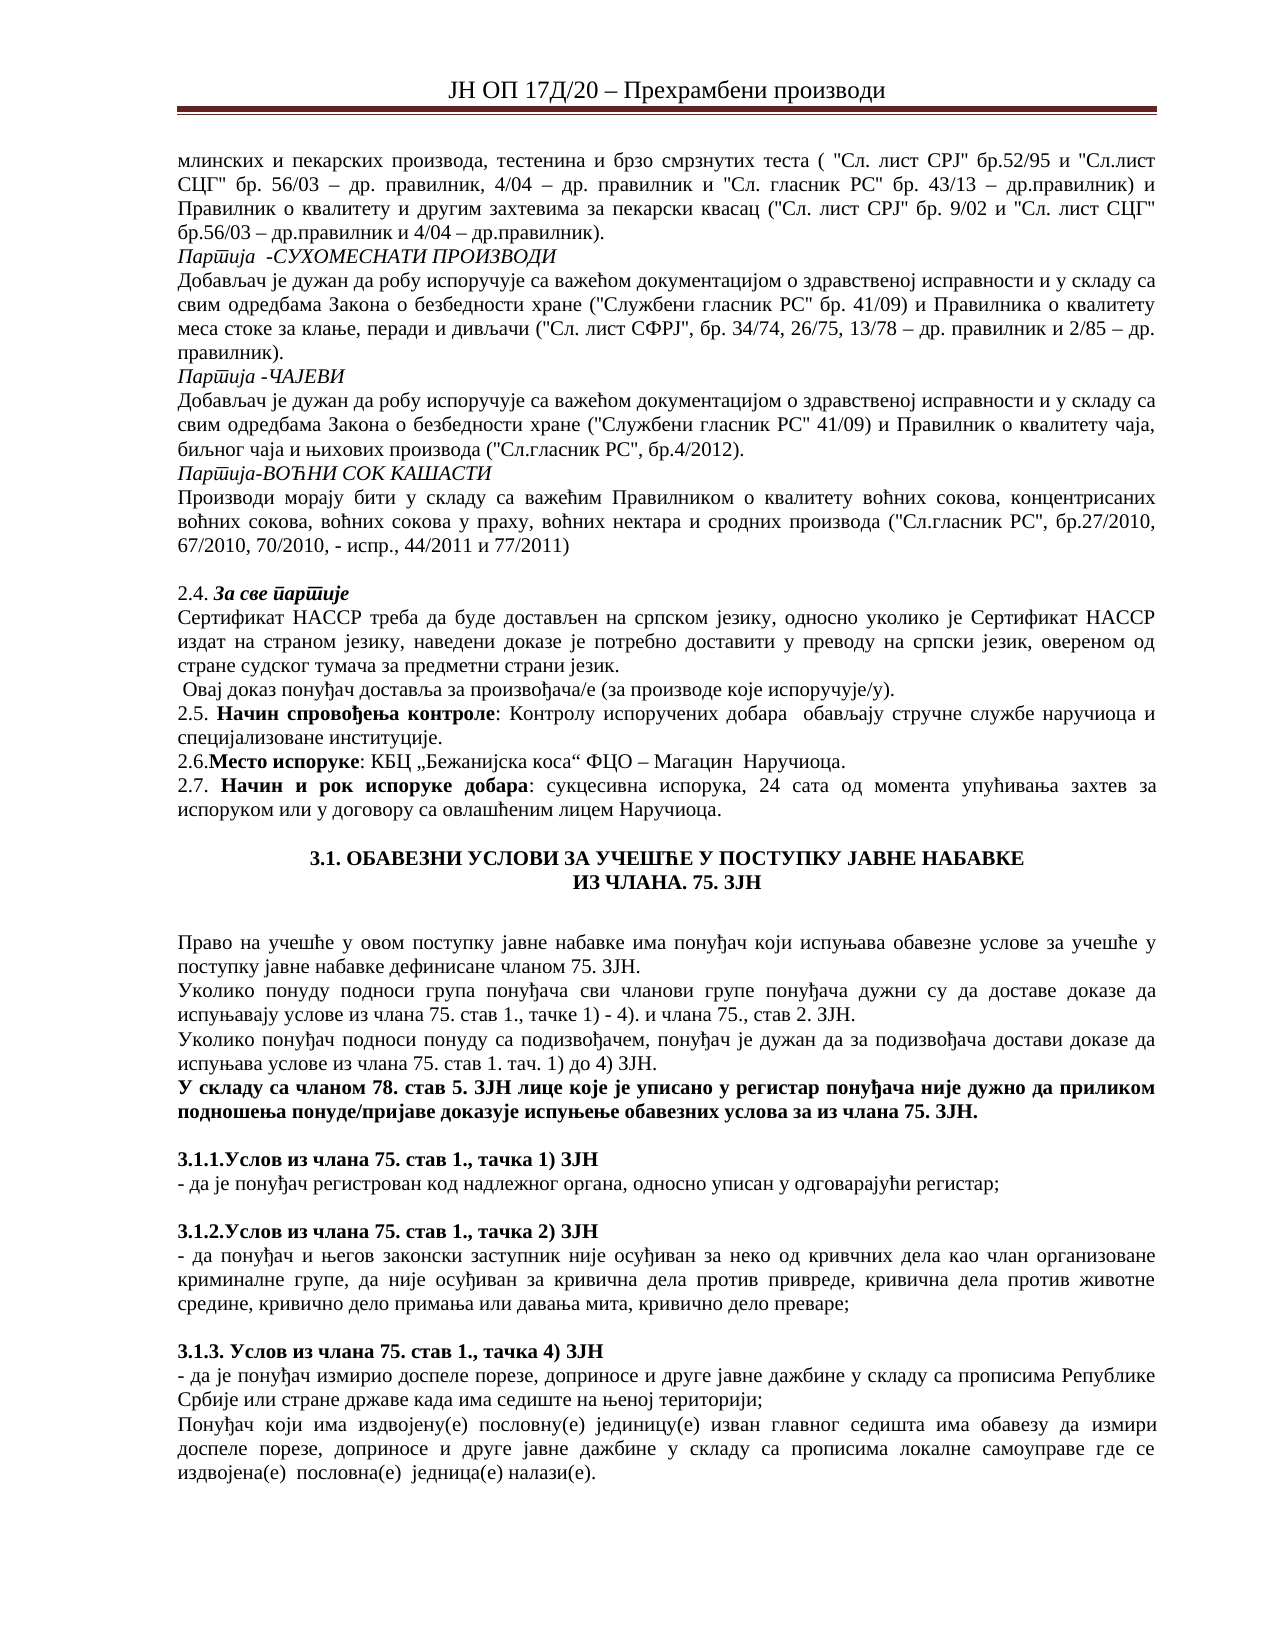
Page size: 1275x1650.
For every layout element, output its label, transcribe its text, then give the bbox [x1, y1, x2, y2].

text 3.1.1.Услов из члана 75. став 1., тачка 1) ЗЈН [177, 1147, 1157, 1171]
text 3.1.2.Услов из члана 75. став 1., тачка 2) ЗЈН [177, 1219, 1157, 1243]
text Овај доказ понуђач доставља за произвођача/е (за производе које испоручује/у). [177, 677, 1157, 701]
text Производи морају бити у складу са важећим Правилником о квалитету воћних сокова, концентрисаних воћних сокова, воћних сокова у праху, воћних нектара и сродних производа (''Сл.гласник РС'', бр.27/2010, 67/2010, 70/2010, - испр., 44/2011 и 77/2011) [177, 484, 1157, 557]
text Уколико понуду подноси група понуђача сви чланови групе понуђача дужни су да доставе доказе да испуњавају услове из члана 75. став 1., тачке 1) - 4). и члана 75., став 2. ЗЈН. [177, 978, 1157, 1026]
text 3.1.3. Услов из члана 75. став 1., тачка 4) ЗЈН [177, 1339, 1157, 1363]
text Добављач је дужан да робу испоручује са важећом документацијом о здравственој исправности и у складу са свим одредбама Закона о безбедности хране (''Службени гласник РС'' бр. 41/09) и Правилника о квалитету меса стоке за клање, перади и дивљачи (''Сл. лист СФРЈ'', бр. 34/74, 26/75, 13/78 – др. правилник и 2/85 – др. правилник). [177, 268, 1157, 364]
text 2.5. Начин спровођења контроле: Контролу испоручених добара обављају стручне службе наручиоца и специјализоване институције. [177, 701, 1157, 749]
text - да је понуђач измирио доспеле порезе, доприносе и друге јавне дажбине у складу са прописима Републике Србије или стране државе када има седиште на њеној територији; [177, 1363, 1157, 1411]
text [177, 148, 1157, 244]
text ИЗ ЧЛАНА. 75. ЗЈН [177, 869, 1157, 894]
text - да је понуђач регистрован код надлежног органа, односно уписан у одговарајући регистар; [177, 1171, 1157, 1195]
text Право на учешће у овом поступку јавне набавке има понуђач који испуњава обавезне услове за учешће у поступку јавне набавке дефинисане чланом 75. ЗЈН. [177, 930, 1157, 978]
text 2.6.Место испоруке: КБЦ „Бежанијска коса“ ФЦО – Магацин Наручиоца. [177, 749, 1157, 773]
text 3.1. ОБАВЕЗНИ УСЛОВИ ЗА УЧЕШЋЕ У ПОСТУПКУ ЈАВНЕ НАБАВКЕ [177, 846, 1157, 869]
text Добављач је дужан да робу испоручује са важећом документацијом о здравственој исправности и у складу са свим одредбама Закона о безбедности хране (''Службени гласник РС'' 41/09) и Правилник о квалитету чаја, биљног чаја и њихових производа (''Сл.гласник РС'', бр.4/2012). [177, 388, 1157, 461]
text Уколико понуђач подноси понуду са подизвођачем, понуђач је дужан да за подизвођача достави доказе да испуњава услове из члана 75. став 1. тач. 1) до 4) ЗЈН. [177, 1026, 1157, 1074]
text Партија -ЧАЈЕВИ [177, 364, 1157, 388]
text - да понуђач и његов законски заступник није осуђиван за неко од кривчних дела као члан организоване криминалне групе, да није осуђиван за кривична дела против привреде, кривична дела против животне средине, кривично дело примања или давања мита, кривично дело преваре; [177, 1243, 1157, 1315]
text 2.7. Начин и рок испоруке добара: сукцесивна испорука, 24 сата од момента упућивања захтев за испоруком или у договору са овлашћеним лицем Наручиоца. [177, 773, 1157, 821]
text Сертификат HACCP треба да буде достављен на српском језику, односно уколико је Сертификат HACCP издат на страном језику, наведени доказе је потребно доставити у преводу на српски језик, овереном од стране судског тумача за предметни страни језик. [177, 605, 1157, 677]
text Партија -СУХОМЕСНАТИ ПРОИЗВОДИ [177, 244, 1157, 268]
text Понуђач који има издвојену(е) пословну(е) јединицу(е) изван главног седишта има обавезу да измири доспеле порезе, доприносе и друге јавне дажбине у складу са прописима локалне самоуправе где се издвојена(е) пословна(е) једница(е) налази(е). [177, 1411, 1157, 1484]
text 2.4. За све партије [177, 581, 1157, 605]
text У складу са чланом 78. став 5. ЗЈН лице које је уписано у регистар понуђача није дужно да приликом подношења понуде/пријаве доказује испуњење обавезних услова за из члана 75. ЗЈН. [177, 1074, 1157, 1123]
text Партија-ВОЋНИ СОК КАШАСТИ [177, 461, 1157, 484]
